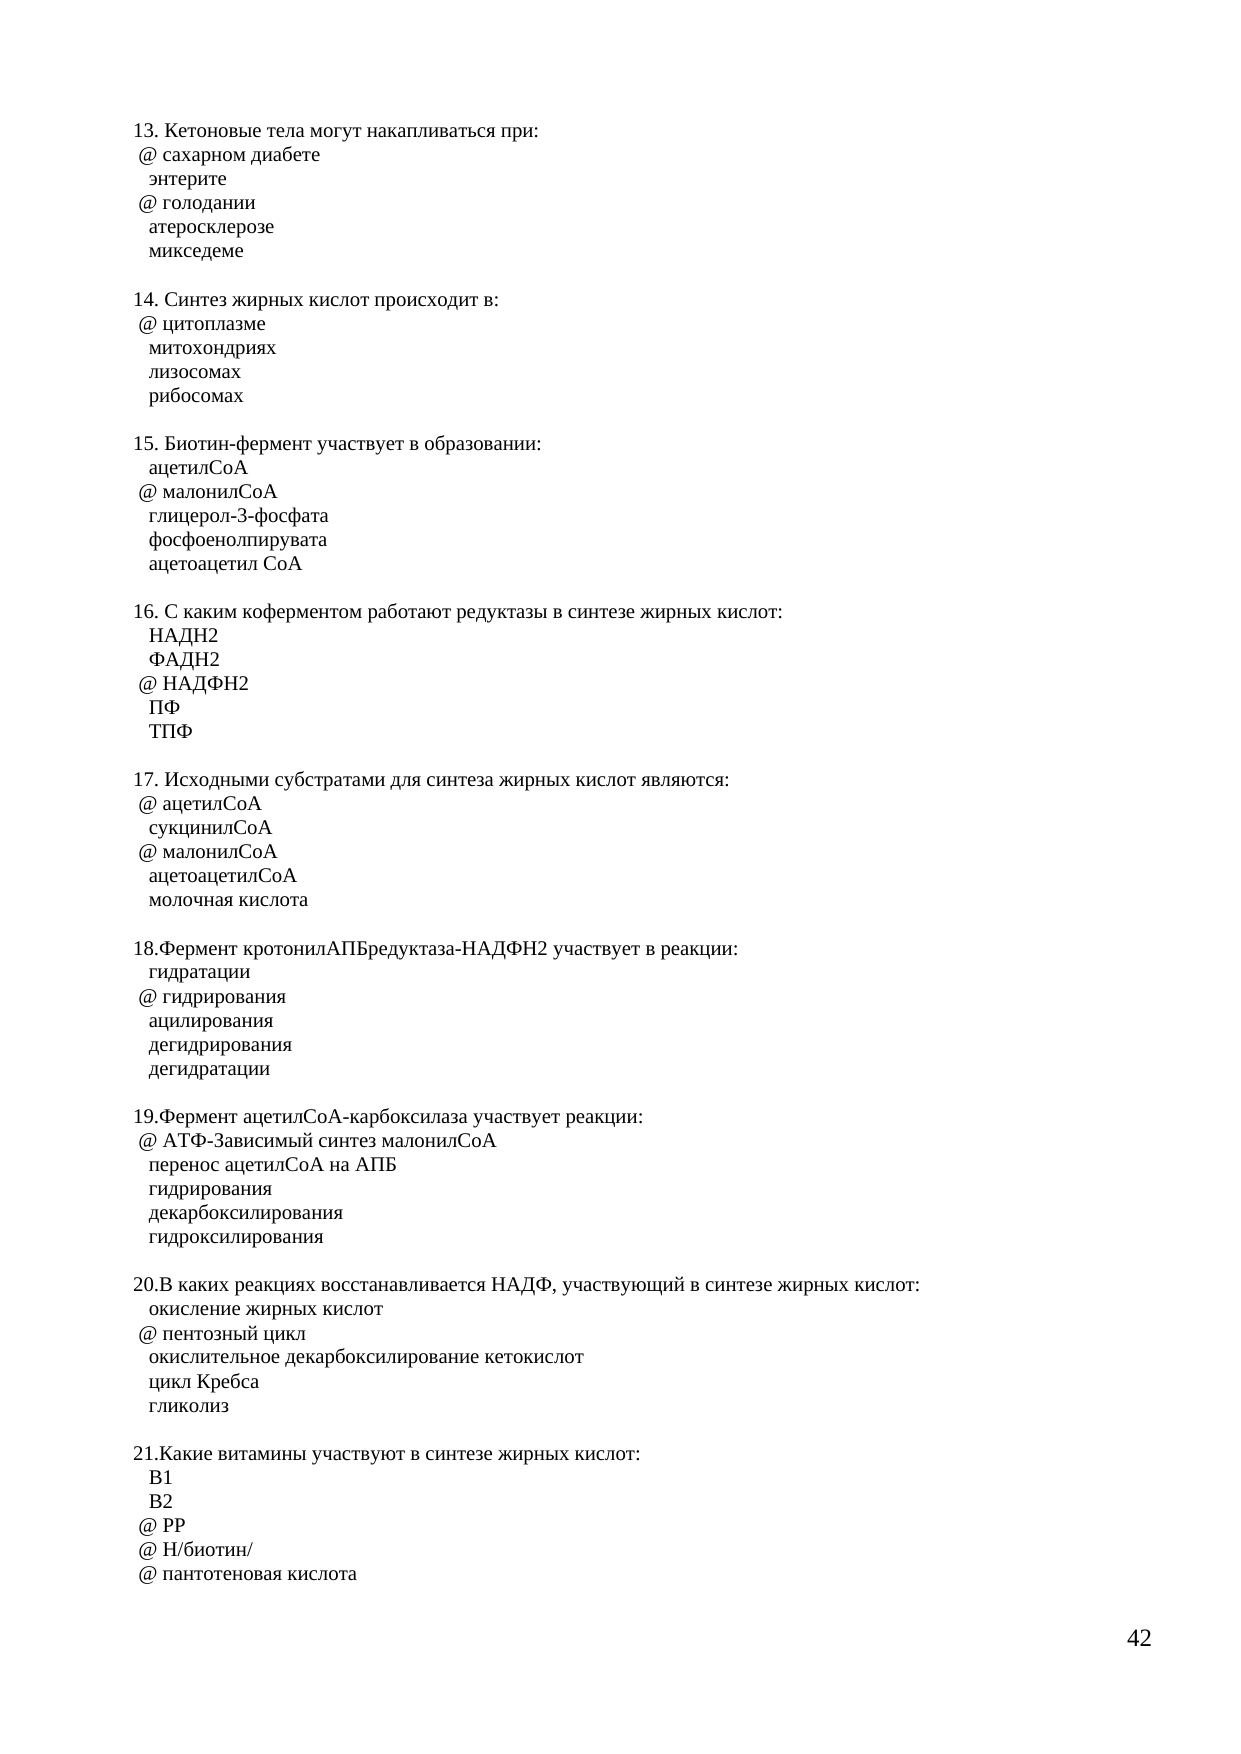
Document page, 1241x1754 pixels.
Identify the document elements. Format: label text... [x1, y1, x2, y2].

text @ сахарном диабете [133, 142, 1152, 166]
text В2 [133, 1489, 1152, 1513]
text @ малонилСоА [133, 839, 1152, 863]
text В1 [133, 1465, 1152, 1489]
text сукцинилСоА [133, 815, 1152, 839]
text дегидратации [133, 1056, 1152, 1080]
text перенос ацетилСоА на АПБ [133, 1152, 1152, 1176]
text фосфоенолпирувата [133, 527, 1152, 551]
text 20.В каких реакциях восстанавливается НАДФ, участвующий в синтезе жирных кислот: [133, 1272, 1152, 1296]
text ФАДН2 [133, 647, 1152, 671]
text декарбоксилирования [133, 1200, 1152, 1224]
text 18.Фермент кротонилАПБредуктаза-НАДФН2 участвует в реакции: [133, 935, 1152, 959]
text 16. С каким коферментом работают редуктазы в синтезе жирных кислот: [133, 598, 1152, 623]
text митохондриях [133, 335, 1152, 359]
text рибосомах [133, 383, 1152, 407]
text гидрирования [133, 1176, 1152, 1200]
text гидратации [133, 959, 1152, 983]
text @ АТФ-Зависимый синтез малонилСоА [133, 1128, 1152, 1152]
text @ малонилСоА [133, 479, 1152, 503]
text цикл Кребса [133, 1368, 1152, 1393]
text окислительное декарбоксилирование кетокислот [133, 1344, 1152, 1368]
text @ Н/биотин/ [133, 1537, 1152, 1561]
text 14. Синтез жирных кислот происходит в: [133, 287, 1152, 311]
text атеросклерозе [133, 214, 1152, 238]
text @ голодании [133, 190, 1152, 214]
text микседеме [133, 238, 1152, 262]
text ТПФ [133, 719, 1152, 743]
text ацетоацетилСоА [133, 863, 1152, 887]
text ацетоацетил СоА [133, 551, 1152, 575]
text @ гидрирования [133, 983, 1152, 1008]
text глицерол-3-фосфата [133, 503, 1152, 527]
text дегидрирования [133, 1032, 1152, 1056]
text гидроксилирования [133, 1224, 1152, 1248]
text @ НАДФН2 [133, 671, 1152, 695]
text ацетилСоА [133, 454, 1152, 479]
text @ цитоплазме [133, 311, 1152, 335]
text 15. Биотин-фермент участвует в образовании: [133, 431, 1152, 454]
text лизосомах [133, 359, 1152, 383]
text @ ацетилСоА [133, 791, 1152, 815]
text @ РР [133, 1513, 1152, 1537]
text 19.Фермент ацетилСоА-карбоксилаза участвует реакции: [133, 1104, 1152, 1128]
text гликолиз [133, 1393, 1152, 1417]
text энтерите [133, 166, 1152, 190]
text НАДН2 [133, 623, 1152, 647]
text ацилирования [133, 1008, 1152, 1032]
text молочная кислота [133, 887, 1152, 911]
text @ пентозный цикл [133, 1320, 1152, 1344]
text 13. Кетоновые тела могут накапливаться при: [133, 118, 1152, 142]
text окисление жирных кислот [133, 1296, 1152, 1320]
text 21.Какие витамины участвуют в синтезе жирных кислот: [133, 1441, 1152, 1465]
text @ пантотеновая кислота [133, 1561, 1152, 1585]
text ПФ [133, 695, 1152, 719]
text 17. Исходными субстратами для синтеза жирных кислот являются: [133, 767, 1152, 791]
